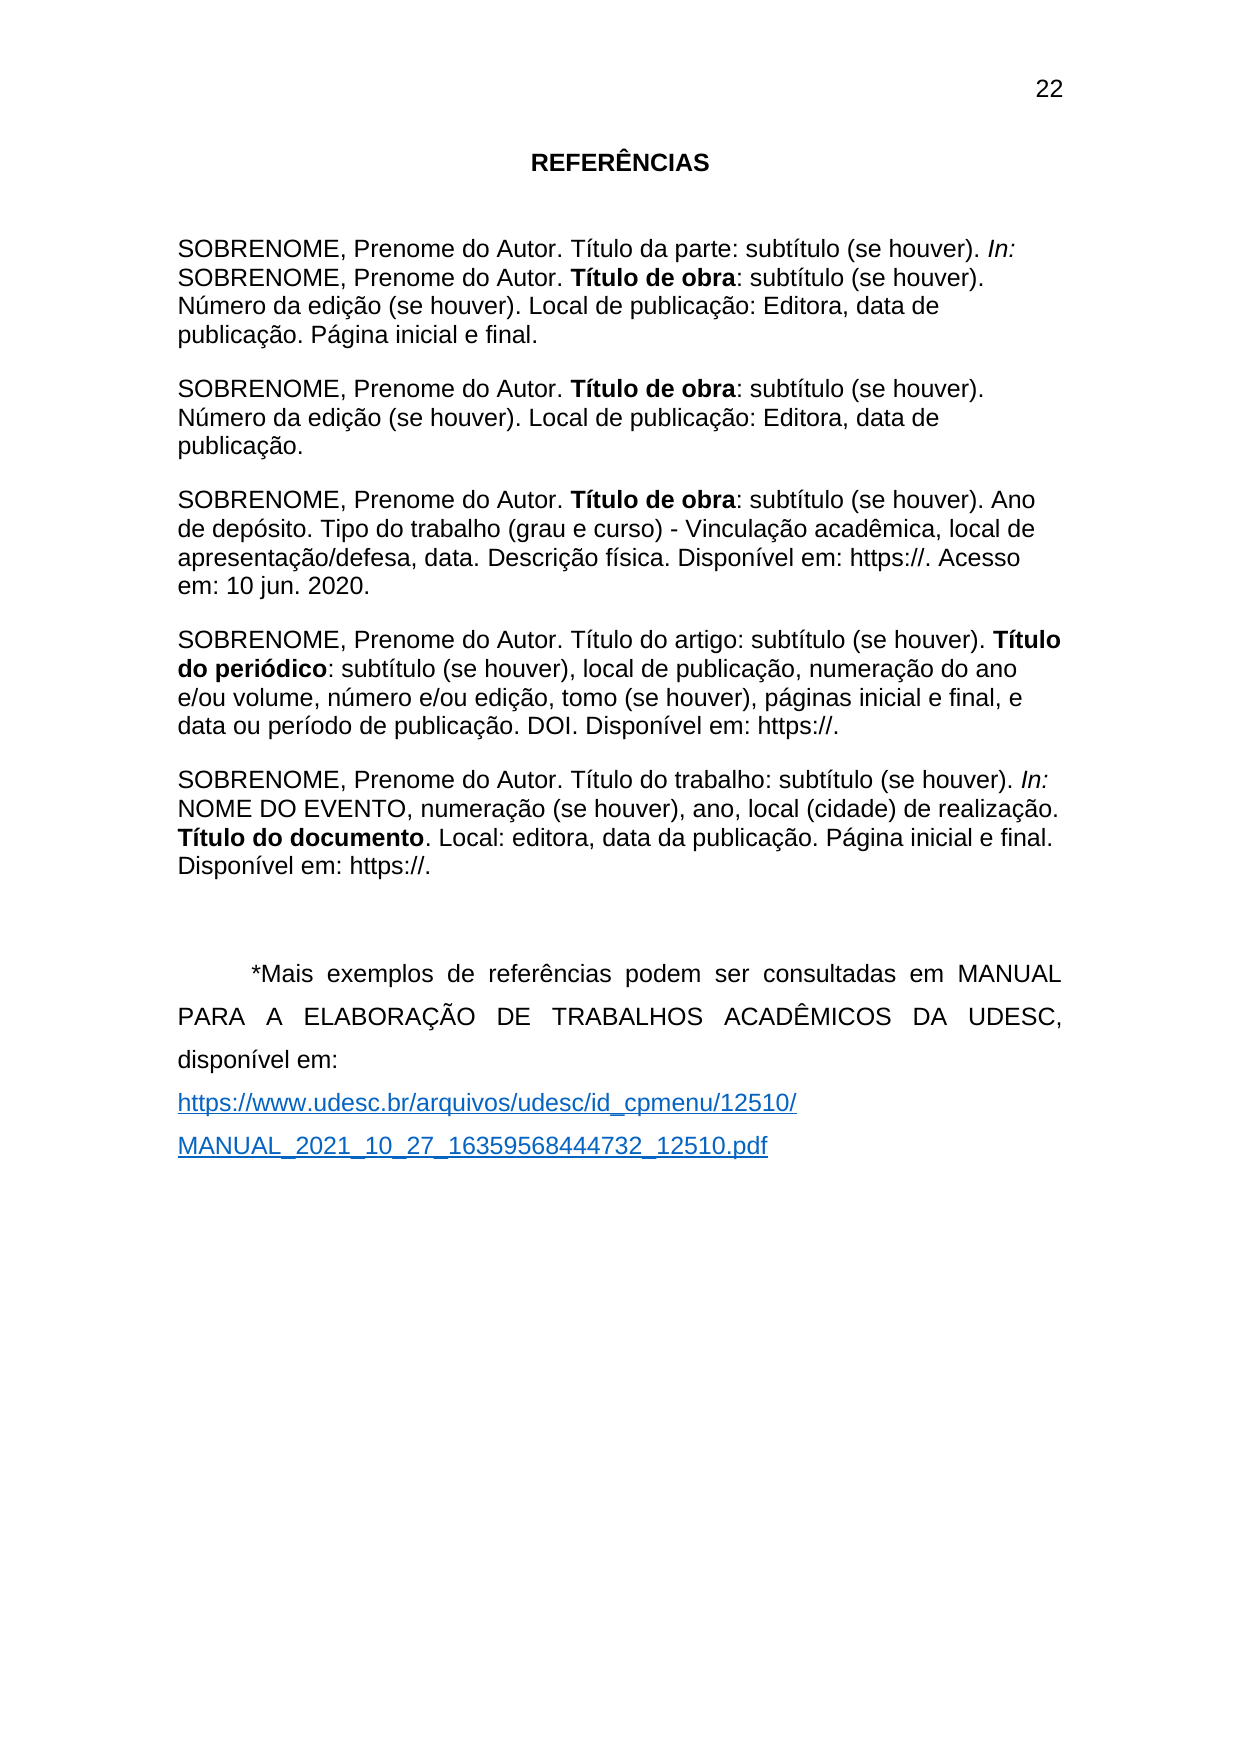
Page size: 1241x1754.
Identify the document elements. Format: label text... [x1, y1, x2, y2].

text SOBRENOME, Prenome do Autor. Título de obra: subtítulo (se houver). Ano de depósito. Tipo do trabalho (grau e curso) - Vinculação acadêmica, local de apresentação/defesa, data. Descrição física. Disponível em: https://. Acesso em: 10 jun. 2020. [177, 485, 1063, 600]
text SOBRENOME, Prenome do Autor. Título da parte: subtítulo (se houver). In: SOBRENOME, Prenome do Autor. Título de obra: subtítulo (se houver). Número da edição (se houver). Local de publicação: Editora, data de publicação. Página inicial e final. [177, 234, 1063, 349]
text SOBRENOME, Prenome do Autor. Título do trabalho: subtítulo (se houver). In: NOME DO EVENTO, numeração (se houver), ano, local (cidade) de realização. Título do documento. Local: editora, data da publicação. Página inicial e final. Disponível em: https://. [177, 765, 1063, 880]
text SOBRENOME, Prenome do Autor. Título do artigo: subtítulo (se houver). Título do periódico: subtítulo (se houver), local de publicação, numeração do ano e/ou volume, número e/ou edição, tomo (se houver), páginas inicial e final, e data ou período de publicação. DOI. Disponível em: https://. [177, 625, 1063, 740]
subtitle Referências [177, 148, 1063, 176]
text https://www.udesc.br/arquivos/udesc/id_cpmenu/12510/MANUAL_2021_10_27_16359568444732_12510.pdf [177, 1088, 1063, 1160]
text SOBRENOME, Prenome do Autor. Título de obra: subtítulo (se houver). Número da edição (se houver). Local de publicação: Editora, data de publicação. [177, 374, 1063, 460]
text *Mais exemplos de referências podem ser consultadas em MANUAL PARA A ELABORAÇÃO DE TRABALHOS ACADÊMICOS DA UDESC, disponível em: [177, 959, 1063, 1074]
